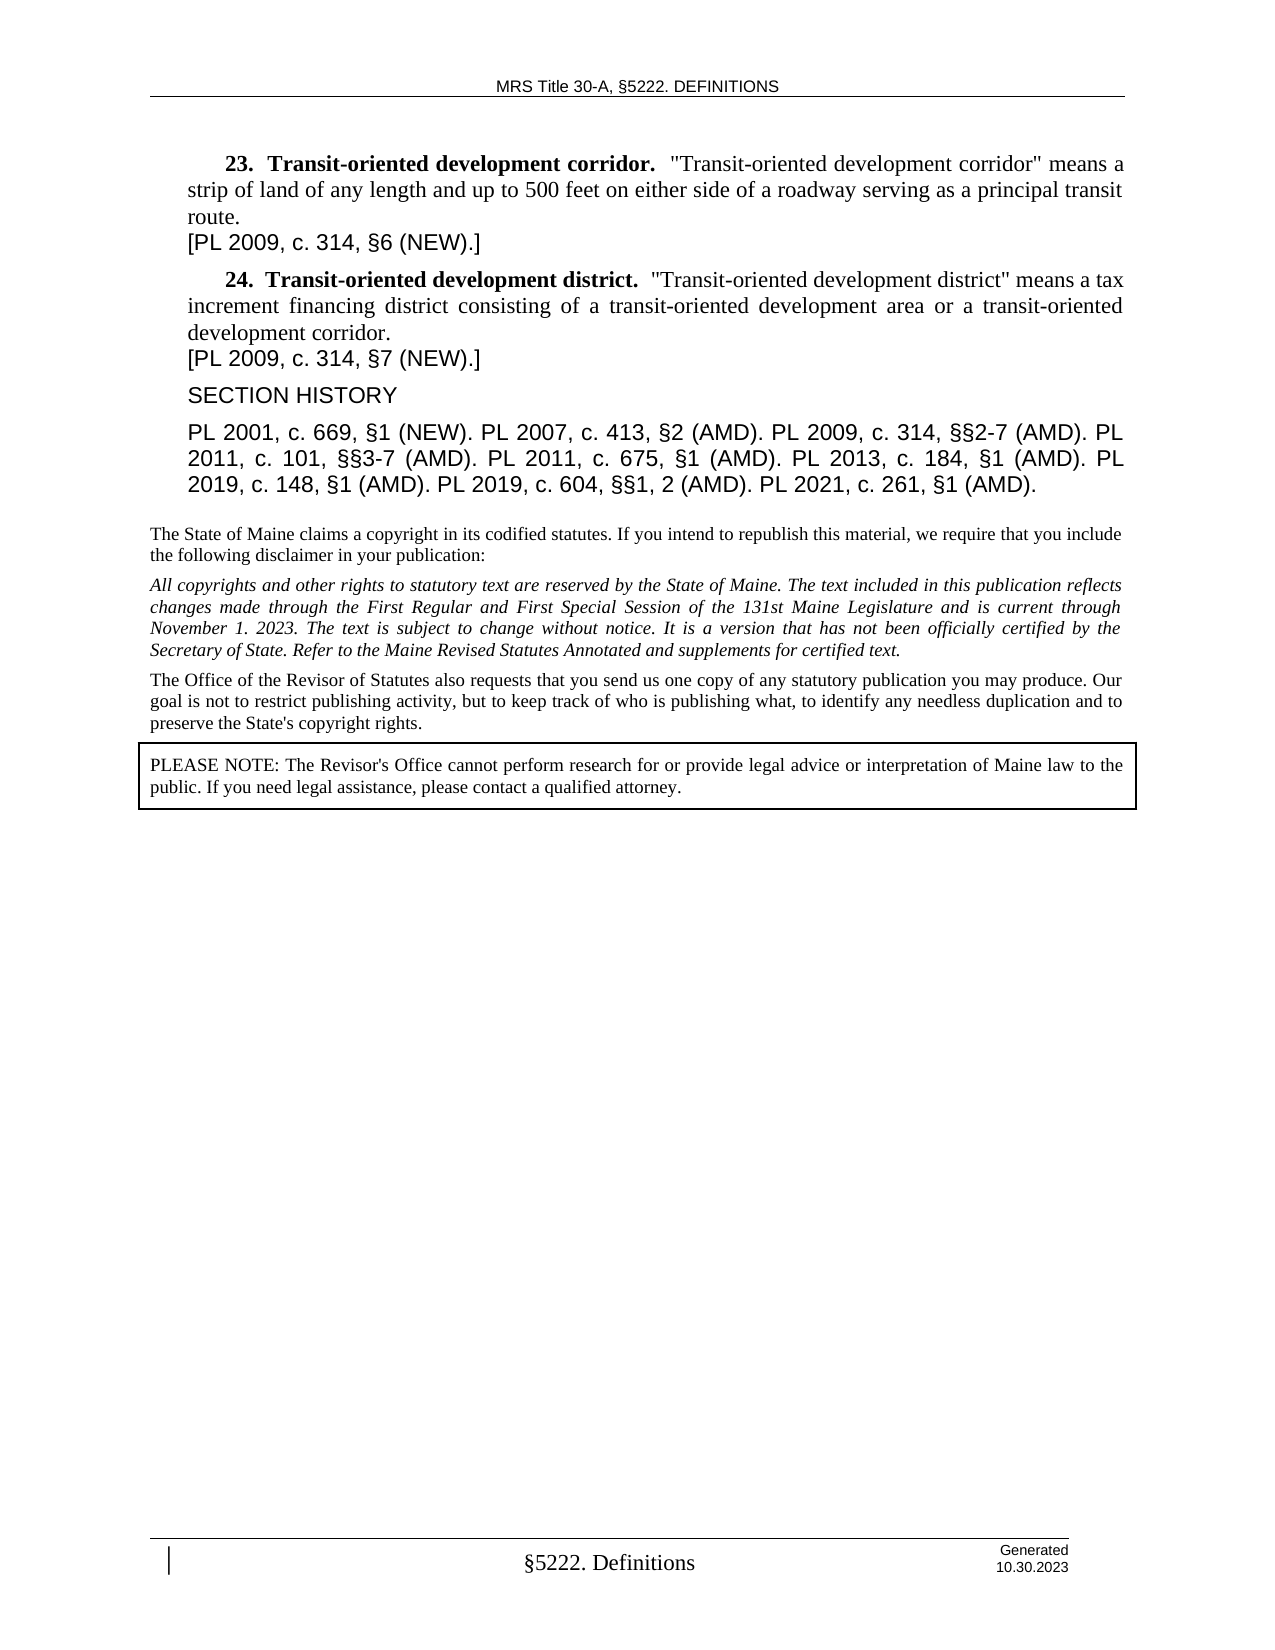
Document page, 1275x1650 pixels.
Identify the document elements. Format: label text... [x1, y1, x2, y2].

text SECTION HISTORY [187, 382, 1125, 408]
text 24. Transit-oriented development district. "Transit-oriented development district" means a tax increment financing district consisting of a transit-oriented development area or a transit-oriented development corridor. [187, 266, 1125, 345]
text 23. Transit-oriented development corridor. "Transit-oriented development corridor" means a strip of land of any length and up to 500 feet on either side of a roadway serving as a principal transit route. [187, 150, 1125, 229]
text The Office of the Revisor of Statutes also requests that you send us one copy of any statutory publication you may produce. Our goal is not to restrict publishing activity, but to keep track of who is publishing what, to identify any needless duplication and to preserve the State's copyright rights. [150, 668, 1125, 733]
text All copyrights and other rights to statutory text are reserved by the State of Maine. The text included in this publication reflects changes made through the First Regular and First Special Session of the 131st Maine Legislature and is current through November 1. 2023 . The text is subject to change without notice. It is a version that has not been officially certified by the Secretary of State. Refer to the Maine Revised Statutes Annotated and supplements for certified text. [150, 574, 1125, 660]
text [PL 2009, c. 314, §6 (NEW).] [187, 229, 1125, 255]
text PL 2001, c. 669, §1 (NEW). PL 2007, c. 413, §2 (AMD). PL 2009, c. 314, §§2-7 (AMD). PL 2011, c. 101, §§3-7 (AMD). PL 2011, c. 675, §1 (AMD). PL 2013, c. 184, §1 (AMD). PL 2019, c. 148, §1 (AMD). PL 2019, c. 604, §§1, 2 (AMD). PL 2021, c. 261, §1 (AMD). [187, 418, 1125, 497]
text The State of Maine claims a copyright in its codified statutes. If you intend to republish this material, we require that you include the following disclaimer in your publication: [150, 522, 1125, 566]
text [PL 2009, c. 314, §7 (NEW).] [187, 345, 1125, 371]
text PLEASE NOTE: The Revisor's Office cannot perform research for or provide legal advice or interpretation of Maine law to the public. If you need legal assistance, please contact a qualified attorney. [140, 744, 1135, 808]
